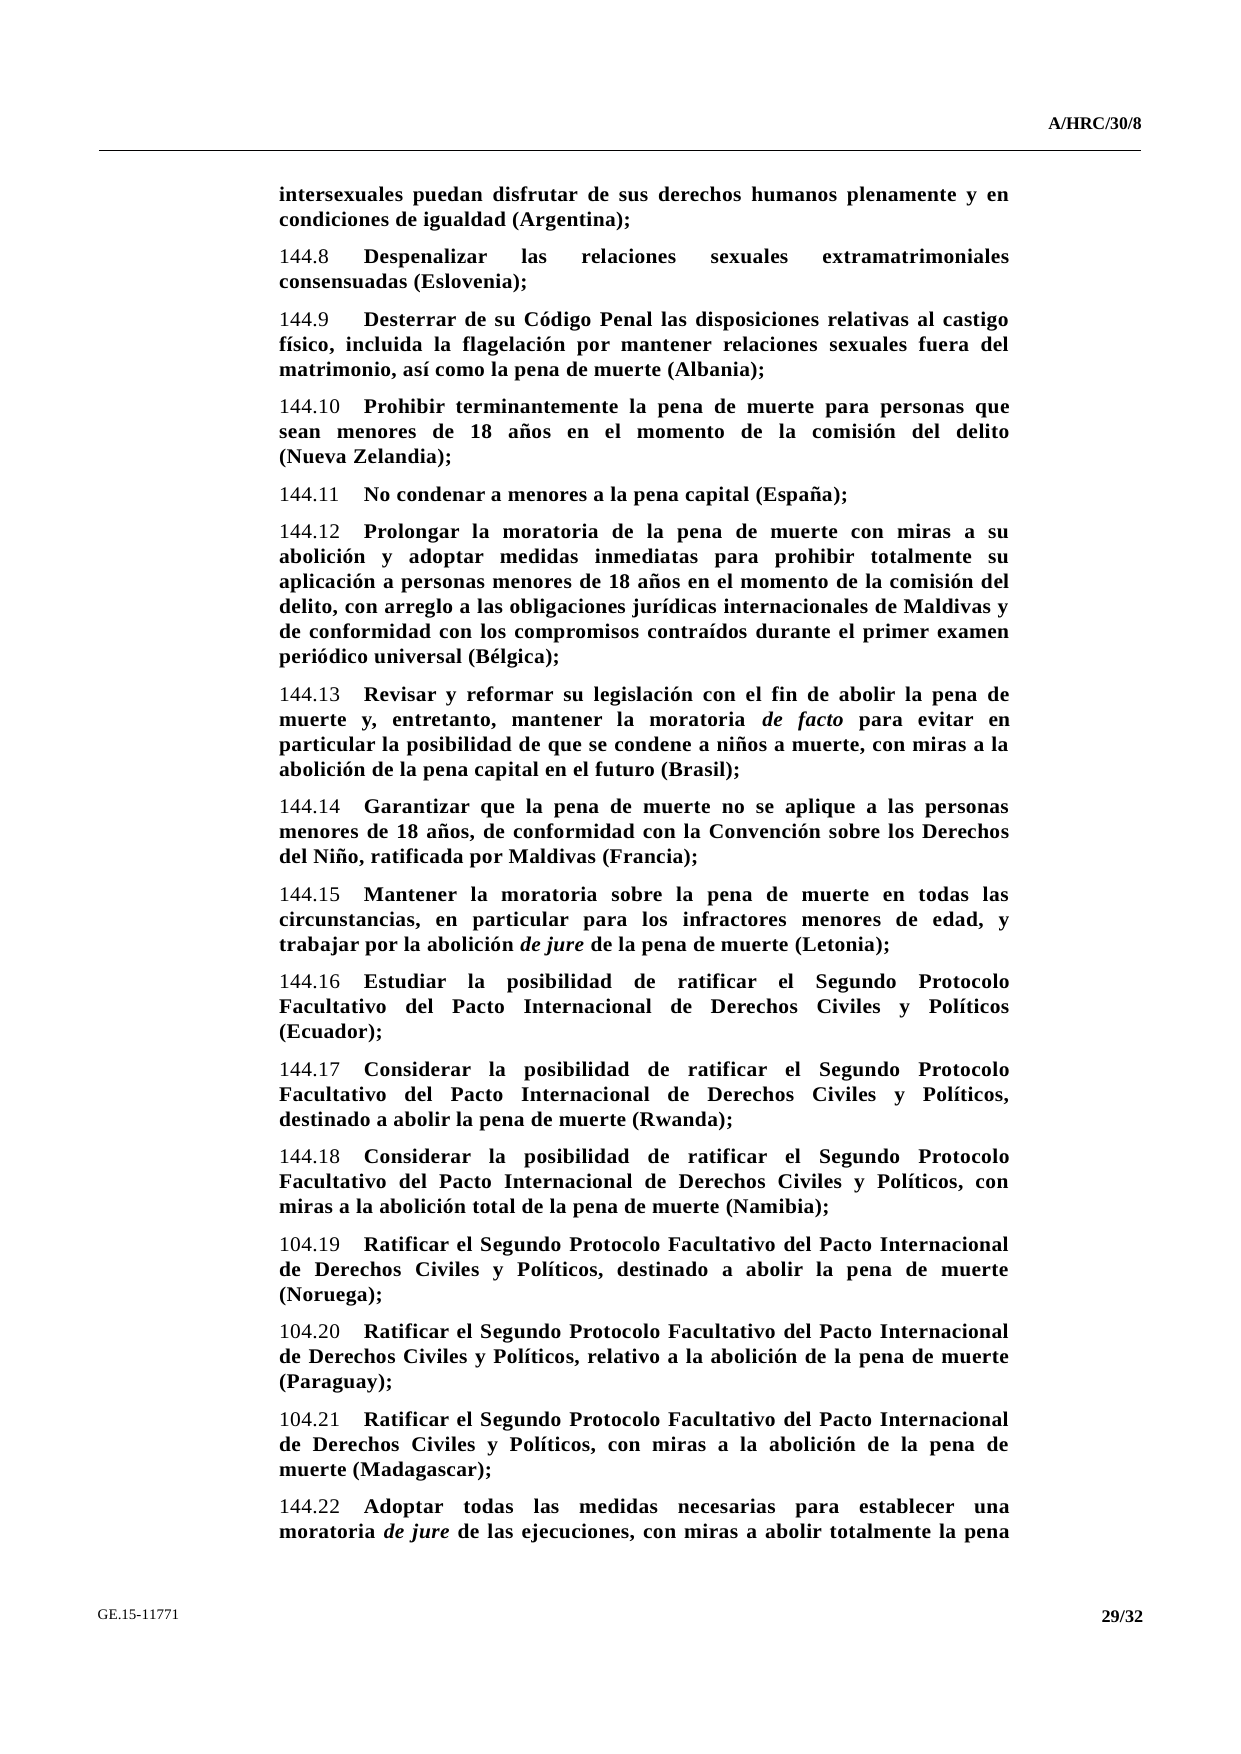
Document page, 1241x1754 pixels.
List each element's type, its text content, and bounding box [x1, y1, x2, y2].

text 144.17 Considerar la posibilidad de ratificar el Segundo Protocolo Facultativo del Pacto Internacional de Derechos Civiles y Políticos, destinado a abolir la pena de muerte (Rwanda); [279, 1056, 1011, 1131]
text 144.12 Prolongar la moratoria de la pena de muerte con miras a su abolición y adoptar medidas inmediatas para prohibir totalmente su aplicación a personas menores de 18 años en el momento de la comisión del delito, con arreglo a las obligaciones jurídicas internacionales de Maldivas y de conformidad con los compromisos contraídos durante el primer examen periódico universal (Bélgica); [279, 519, 1011, 669]
text 144.11 No condenar a menores a la pena capital (España); [279, 481, 1011, 506]
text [279, 181, 1011, 231]
text 104.19 Ratificar el Segundo Protocolo Facultativo del Pacto Internacional de Derechos Civiles y Políticos, destinado a abolir la pena de muerte (Noruega); [279, 1231, 1011, 1306]
text 144.16 Estudiar la posibilidad de ratificar el Segundo Protocolo Facultativo del Pacto Internacional de Derechos Civiles y Políticos (Ecuador); [279, 969, 1011, 1044]
text 144.9 Desterrar de su Código Penal las disposiciones relativas al castigo físico, incluida la flagelación por mantener relaciones sexuales fuera del matrimonio, así como la pena de muerte (Albania); [279, 306, 1011, 381]
text 144.15 Mantener la moratoria sobre la pena de muerte en todas las circunstancias, en particular para los infractores menores de edad, y trabajar por la abolición de jure de la pena de muerte (Letonia); [279, 881, 1011, 956]
text 144.13 Revisar y reformar su legislación con el fin de abolir la pena de muerte y, entretanto, mantener la moratoria de facto para evitar en particular la posibilidad de que se condene a niños a muerte, con miras a la abolición de la pena capital en el futuro (Brasil); [279, 681, 1011, 781]
text 144.8 Despenalizar las relaciones sexuales extramatrimoniales consensuadas (Eslovenia); [279, 244, 1011, 294]
text 144.18 Considerar la posibilidad de ratificar el Segundo Protocolo Facultativo del Pacto Internacional de Derechos Civiles y Políticos, con miras a la abolición total de la pena de muerte (Namibia); [279, 1144, 1011, 1219]
text 144.10 Prohibir terminantemente la pena de muerte para personas que sean menores de 18 años en el momento de la comisión del delito (Nueva Zelandia); [279, 394, 1011, 469]
text 144.14 Garantizar que la pena de muerte no se aplique a las personas menores de 18 años, de conformidad con la Convención sobre los Derechos del Niño, ratificada por Maldivas (Francia); [279, 794, 1011, 869]
text 104.21 Ratificar el Segundo Protocolo Facultativo del Pacto Internacional de Derechos Civiles y Políticos, con miras a la abolición de la pena de muerte (Madagascar); [279, 1406, 1011, 1481]
text 104.20 Ratificar el Segundo Protocolo Facultativo del Pacto Internacional de Derechos Civiles y Políticos, relativo a la abolición de la pena de muerte (Paraguay); [279, 1319, 1011, 1394]
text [279, 1494, 1011, 1544]
